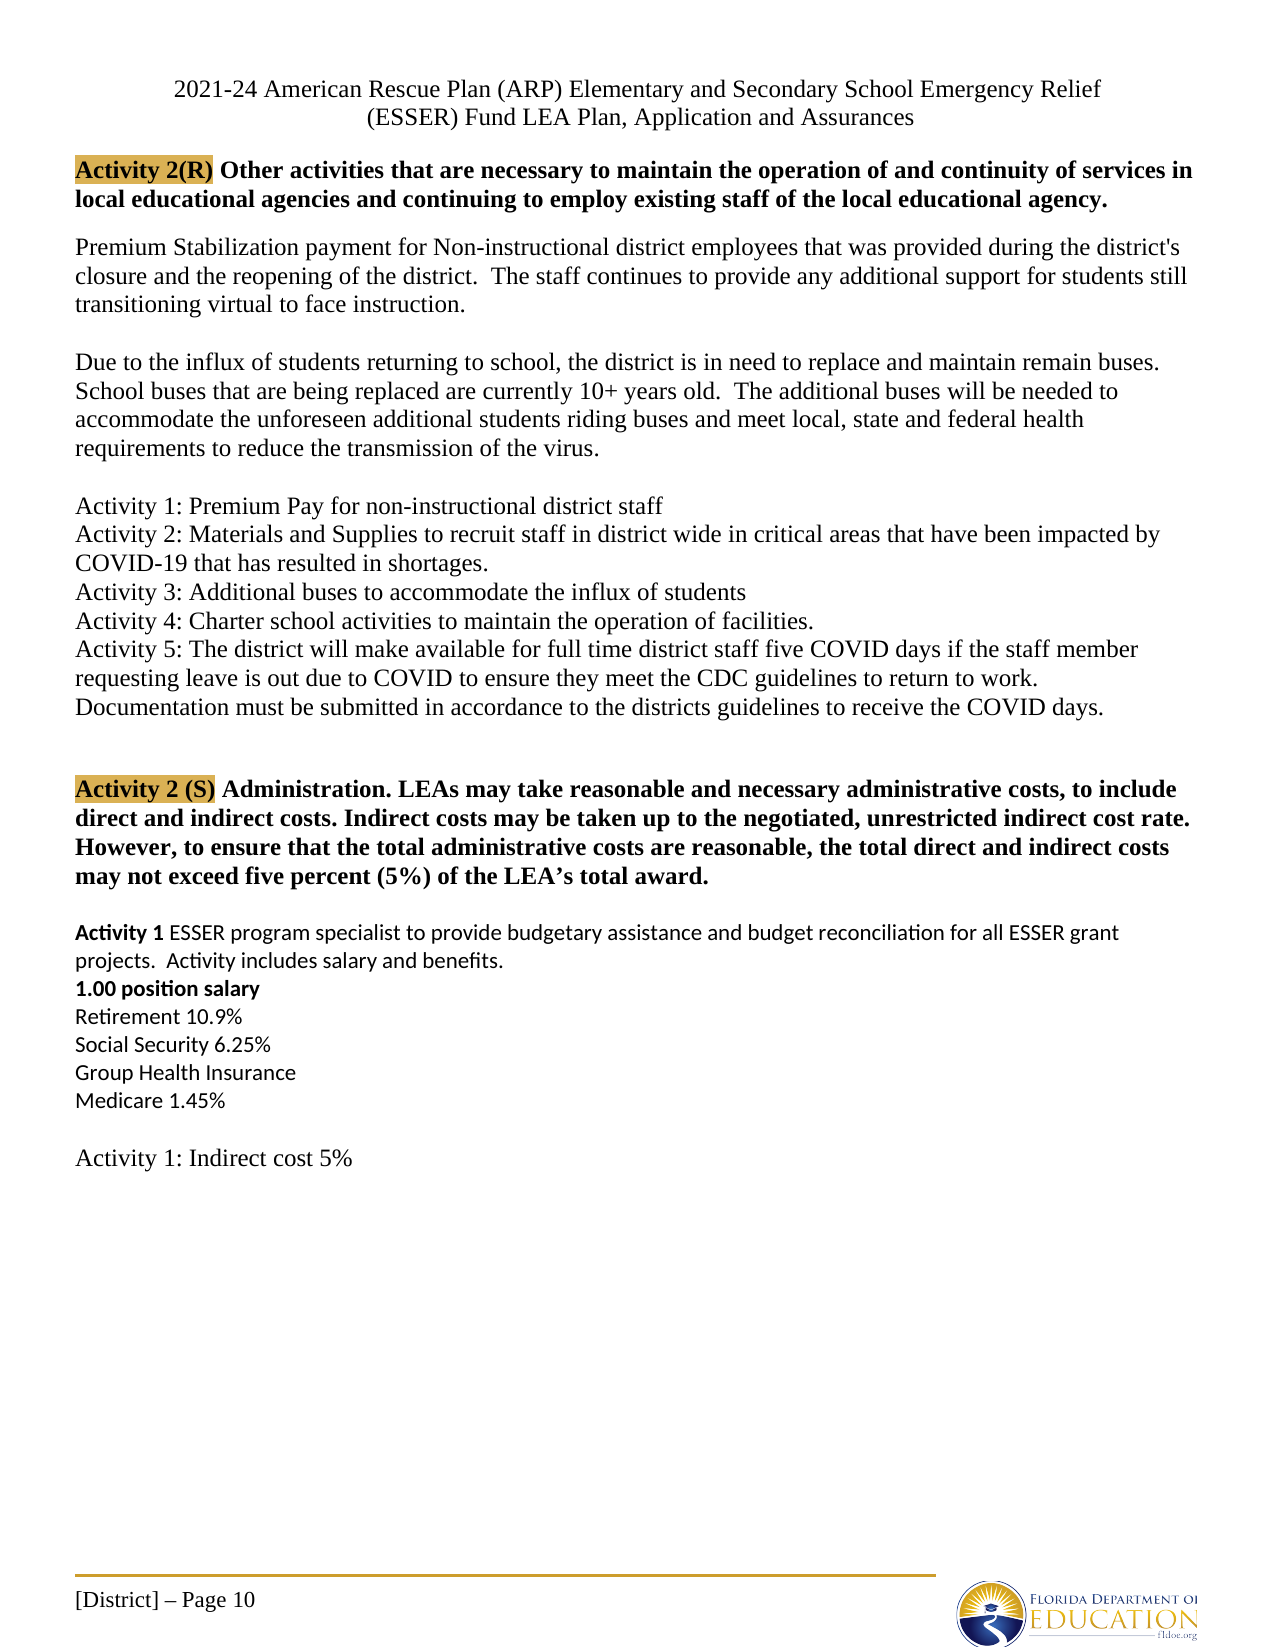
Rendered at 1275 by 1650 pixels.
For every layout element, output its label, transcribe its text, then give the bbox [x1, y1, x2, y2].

text Activity 2 (S) Administration. LEAs may take reasonable and necessary administrative costs, to include direct and indirect costs. Indirect costs may be taken up to the negotiated, unrestricted indirect cost rate. However, to ensure that the total administrative costs are reasonable, the total direct and indirect costs may not exceed five percent (5%) of the LEA’s total award. [75, 774, 1200, 889]
text Activity 5: The district will make available for full time district staff five COVID days if the staff member requesting leave is out due to COVID to ensure they meet the CDC guidelines to return to work. Documentation must be submitted in accordance to the districts guidelines to receive the COVID days. [75, 634, 1200, 721]
text Due to the influx of students returning to school, the district is in need to replace and maintain remain buses. School buses that are being replaced are currently 10+ years old. The additional buses will be needed to accommodate the unforeseen additional students riding buses and meet local, state and federal health requirements to reduce the transmission of the virus. [75, 347, 1200, 462]
text Activity 1: Indirect cost 5% [75, 1143, 1200, 1172]
text Activity 2(R) Other activities that are necessary to maintain the operation of and continuity of services in local educational agencies and continuing to employ existing staff of the local educational agency. [75, 155, 1200, 213]
text Activity 4: Charter school activities to maintain the operation of facilities. [75, 606, 1200, 634]
text Activity 1 ESSER program specialist to provide budgetary assistance and budget reconciliation for all ESSER grant projects. Activity includes salary and benefits. 1.00 position salary Retirement 10.9% Social Security 6.25% Group Health Insurance Medicare 1.45% [75, 918, 1200, 1143]
text Premium Stabilization payment for Non-instructional district employees that was provided during the district's closure and the reopening of the district. The staff continues to provide any additional support for students still transitioning virtual to face instruction. [75, 232, 1200, 318]
text Activity 3: Additional buses to accommodate the influx of students [75, 577, 1200, 606]
text Activity 2: Materials and Supplies to recruit staff in district wide in critical areas that have been impacted by COVID-19 that has resulted in shortages. [75, 519, 1200, 577]
picture [956, 1581, 1197, 1647]
text Activity 1: Premium Pay for non-instructional district staff [75, 491, 1200, 519]
